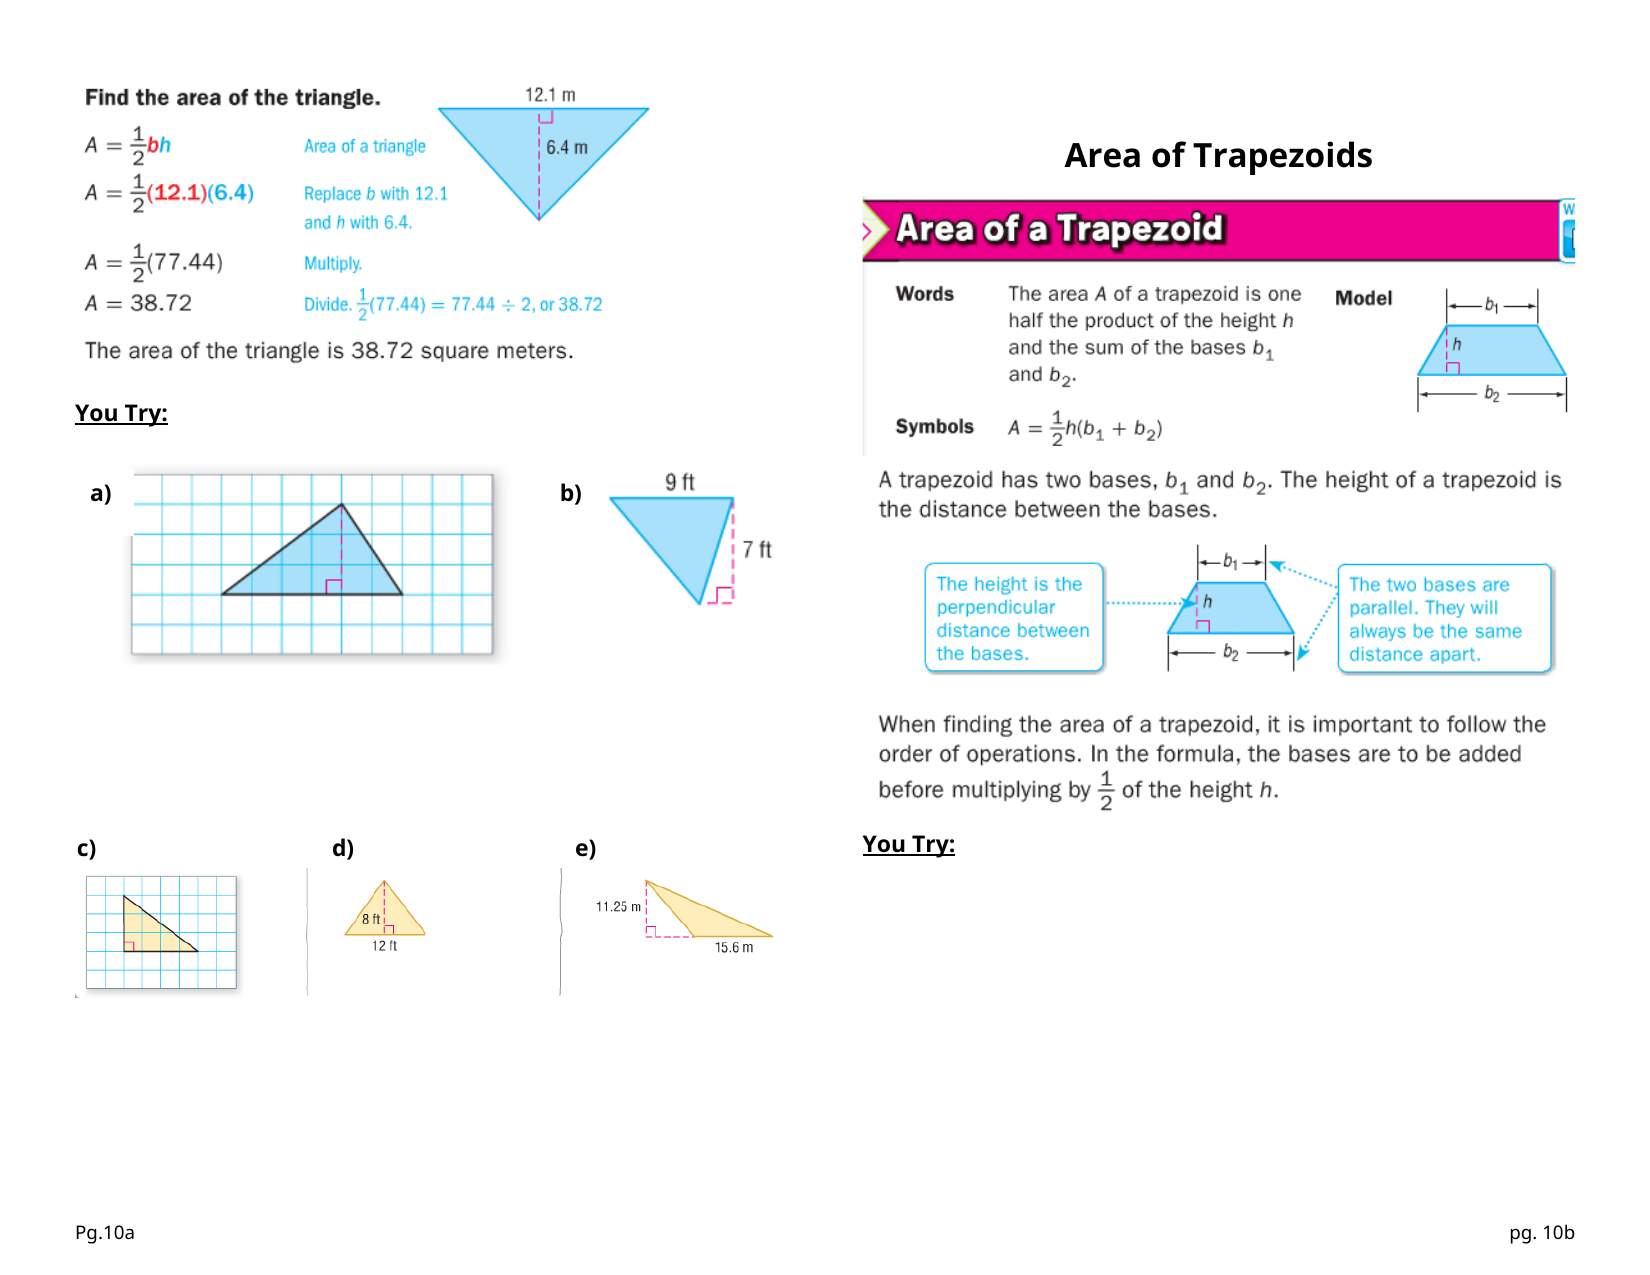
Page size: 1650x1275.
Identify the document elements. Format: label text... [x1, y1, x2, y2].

text Area of Trapezoids [862, 132, 1575, 177]
picture [75, 868, 788, 998]
picture [862, 459, 1575, 824]
picture [75, 75, 667, 372]
picture [862, 196, 1575, 456]
text You Try: [75, 397, 787, 428]
picture [75, 453, 788, 674]
text You Try: [862, 828, 1575, 859]
